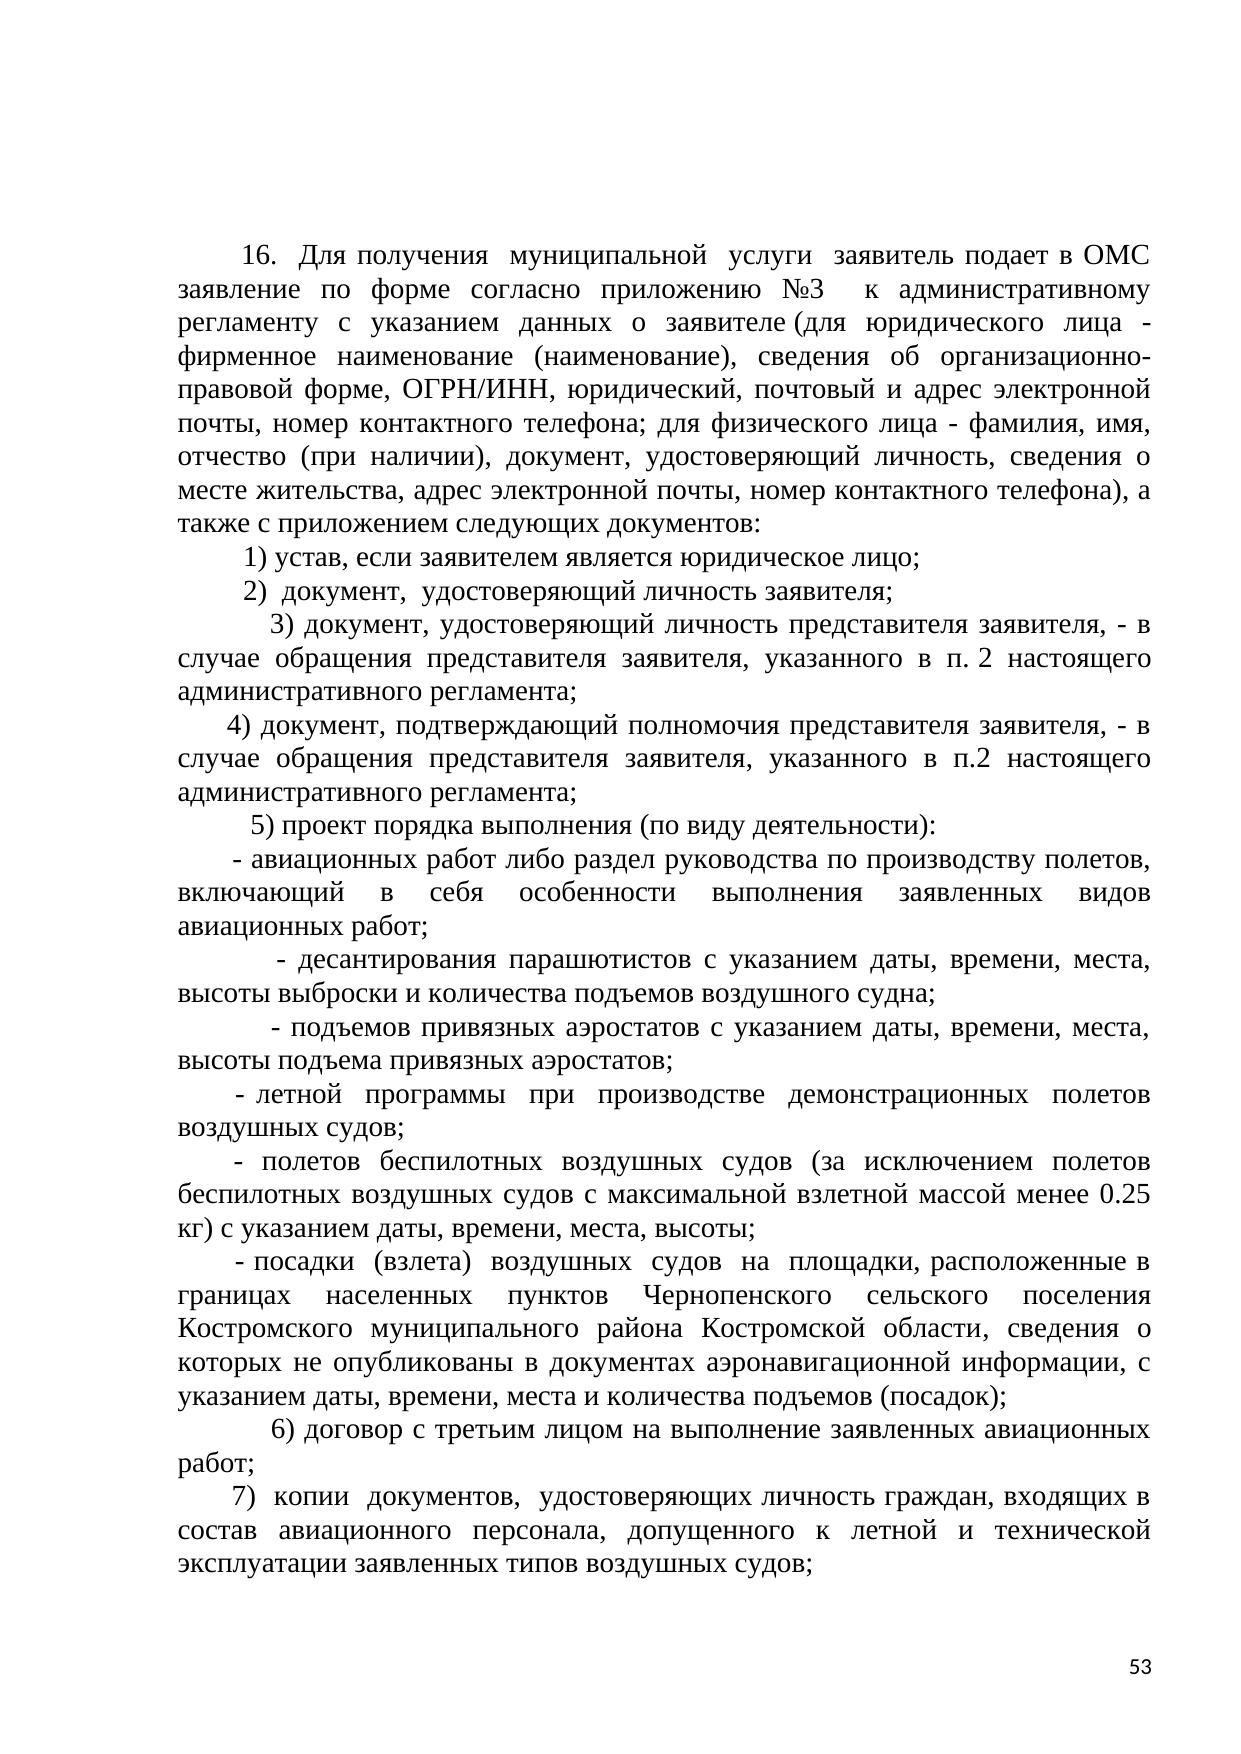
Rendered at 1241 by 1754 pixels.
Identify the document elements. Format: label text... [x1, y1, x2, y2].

text - посадки (взлета) воздушных судов на площадки, расположенные в границах населенных пунктов Чернопенского сельского поселения Костромского муниципального района Костромской области, сведения о которых не опубликованы в документах аэронавигационной информации, с указанием даты, времени, места и количества подъемов (посадок); [177, 1243, 1152, 1311]
text - авиационных работ либо раздел руководства по производству полетов, включающий в себя особенности выполнения заявленных видов авиационных работ; [177, 841, 1152, 942]
text 7) копии документов, удостоверяющих личность граждан, входящих в состав авиационного персонала, допущенного к летной и технической эксплуатации заявленных типов воздушных судов; [177, 1478, 1152, 1579]
text - летной программы при производстве демонстрационных полетов воздушных судов; [177, 1076, 1152, 1143]
text 6) договор с третьим лицом на выполнение заявленных авиационных работ; [177, 1411, 1152, 1478]
text 16. Для получения муниципальной услуги заявитель подает в ОМС заявление по форме согласно приложению №3 к административному регламенту с указанием данных о заявителе (для юридического лица - фирменное наименование (наименование), сведения об организационно-правовой форме, ОГРН/ИНН, юридический, почтовый и адрес электронной почты, номер контактного телефона; для физического лица - фамилия, имя, отчество (при наличии), документ, удостоверяющий личность, сведения о месте жительства, адрес электронной почты, номер контактного телефона), а также с приложением следующих документов: [177, 237, 1152, 539]
text 4) документ, подтверждающий полномочия представителя заявителя, - в случае обращения представителя заявителя, указанного в п.2 настоящего административного регламента; [177, 707, 1152, 807]
text 5) проект порядка выполнения (по виду деятельности): [177, 807, 1152, 841]
text - посадки (взлета) воздушных судов на площадки, расположенные в границах населенных пунктов Чернопенского сельского поселения Костромского муниципального района Костромской области, сведения о которых не опубликованы в документах аэронавигационной информации, с указанием даты, времени, места и количества подъемов (посадок); [177, 1311, 1152, 1411]
text 3) документ, удостоверяющий личность представителя заявителя, - в случае обращения представителя заявителя, указанного в п. 2 настоящего административного регламента; [177, 606, 1152, 707]
text - полетов беспилотных воздушных судов (за исключением полетов беспилотных воздушных судов с максимальной взлетной массой менее 0.25 кг) с указанием даты, времени, места, высоты; [177, 1143, 1152, 1243]
text - подъемов привязных аэростатов с указанием даты, времени, места, высоты подъема привязных аэростатов; [177, 1009, 1152, 1076]
text - десантирования парашютистов с указанием даты, времени, места, высоты выброски и количества подъемов воздушного судна; [177, 942, 1152, 1009]
text 1) устав, если заявителем является юридическое лицо; [177, 539, 1152, 573]
text 2) документ, удостоверяющий личность заявителя; [177, 573, 1152, 606]
